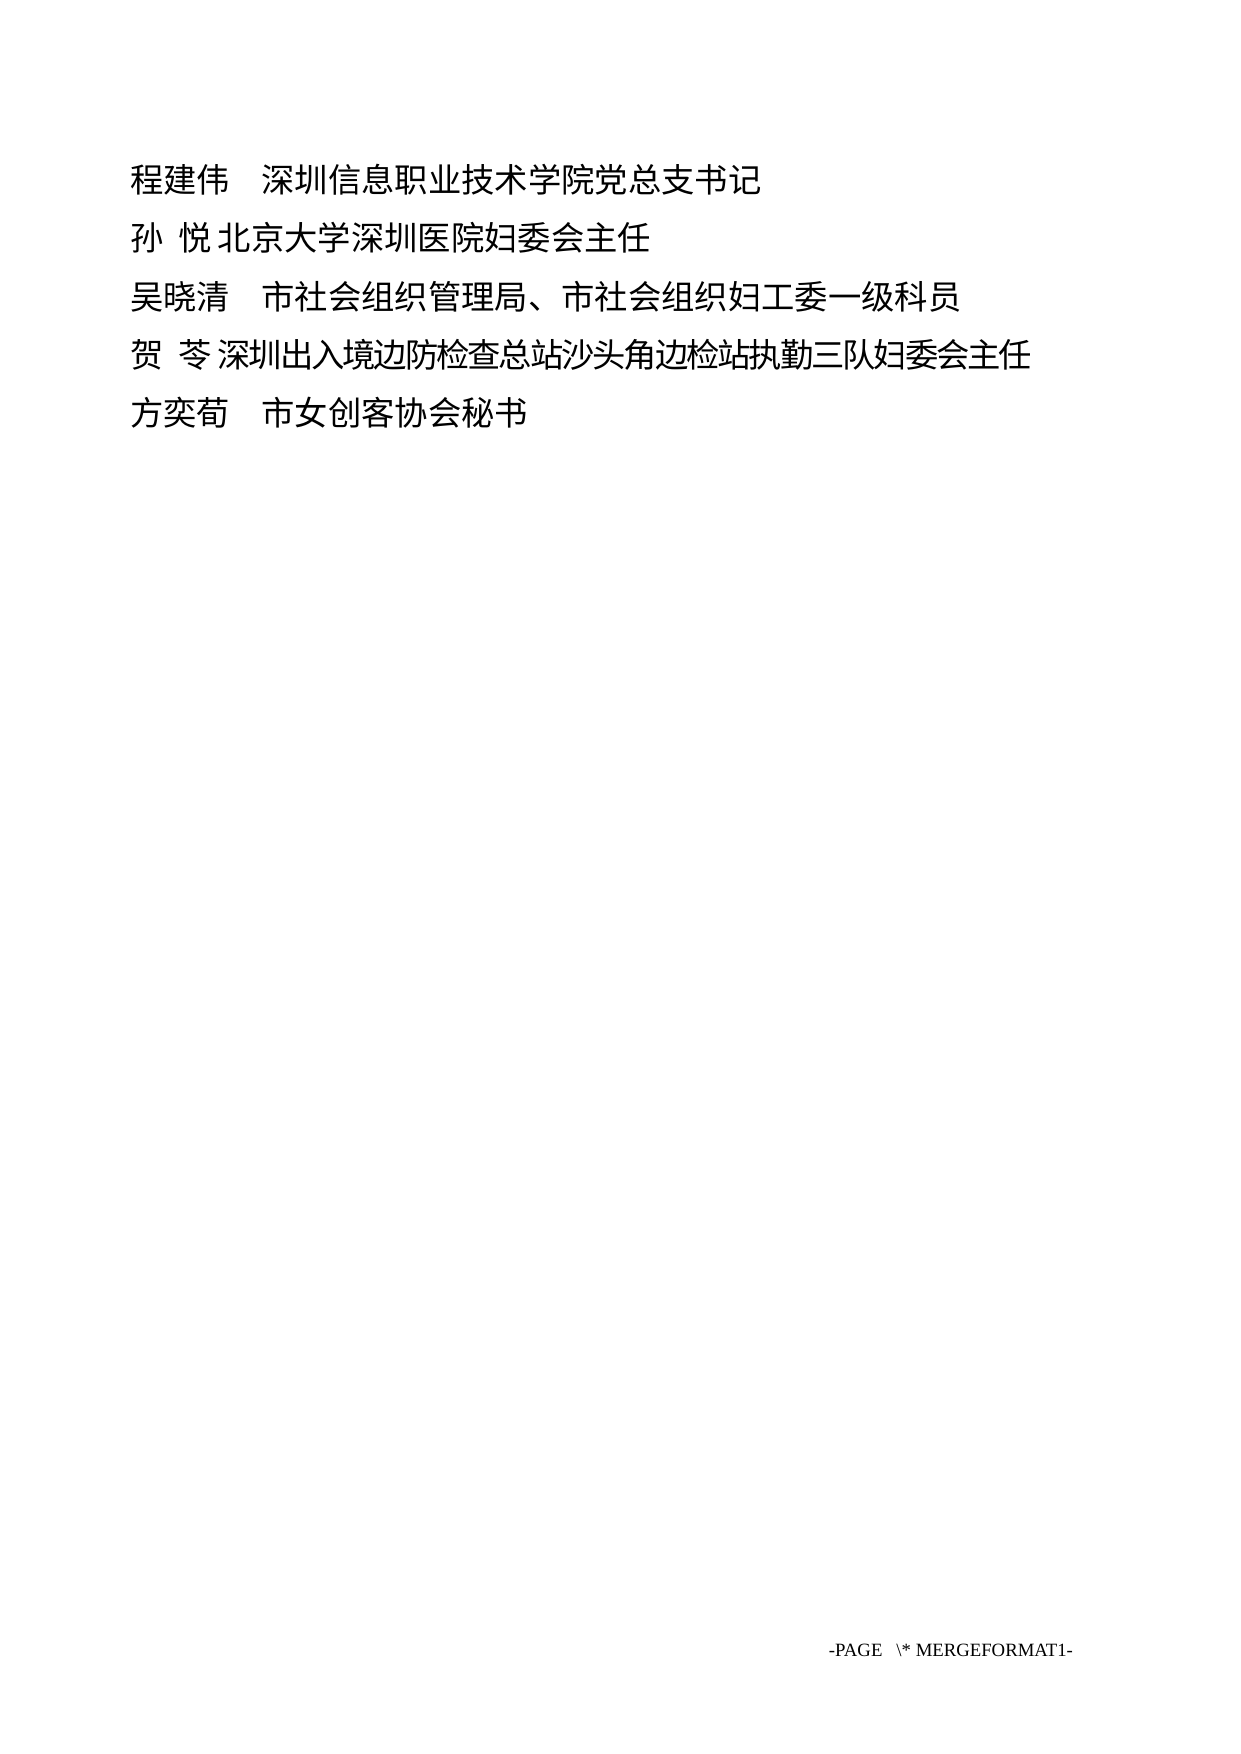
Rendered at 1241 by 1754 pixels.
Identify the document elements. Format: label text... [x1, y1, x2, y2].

text 贺 苓 深圳出入境边防检查总站沙头角边检站执勤三队妇委会主任 [130, 321, 1110, 379]
text 方奕荀 市女创客协会秘书 [130, 379, 1110, 437]
text 孙 悦 北京大学深圳医院妇委会主任 [130, 204, 1110, 262]
text 吴晓清 市社会组织管理局、市社会组织妇工委一级科员 [130, 262, 1110, 321]
text 程建伟 深圳信息职业技术学院党总支书记 [130, 146, 1110, 204]
